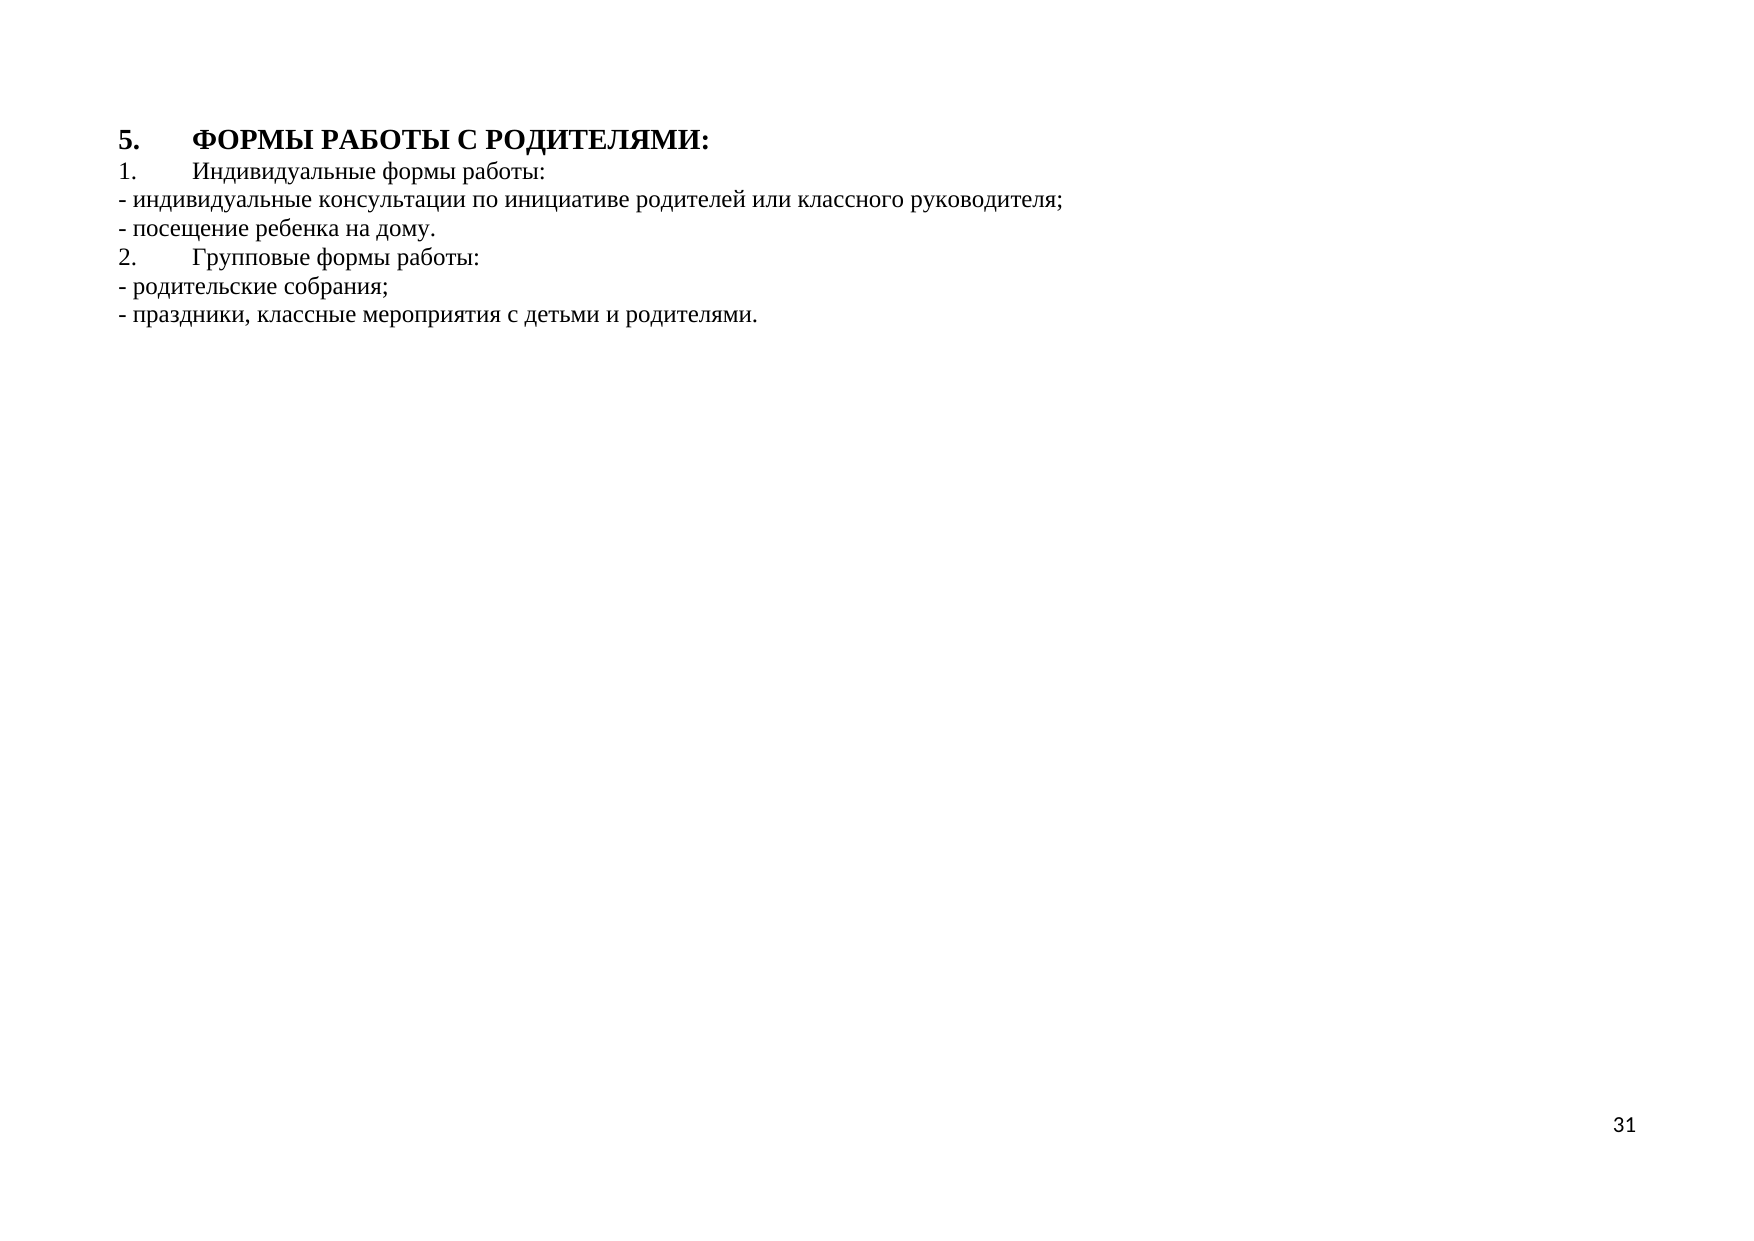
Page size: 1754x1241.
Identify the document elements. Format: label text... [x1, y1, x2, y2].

list - праздники, классные мероприятия с детьми и родителями. [118, 299, 1636, 328]
list - родительские собрания; [118, 271, 1636, 299]
list ФОРМЫ РАБОТЫ С РОДИТЕЛЯМИ: [118, 122, 1636, 156]
text - индивидуальные консультации по инициативе родителей или классного руководителя; [118, 184, 1636, 213]
list Индивидуальные формы работы: [118, 156, 1636, 184]
text - посещение ребенка на дому. [118, 213, 1636, 242]
list Групповые формы работы: [118, 242, 1636, 271]
